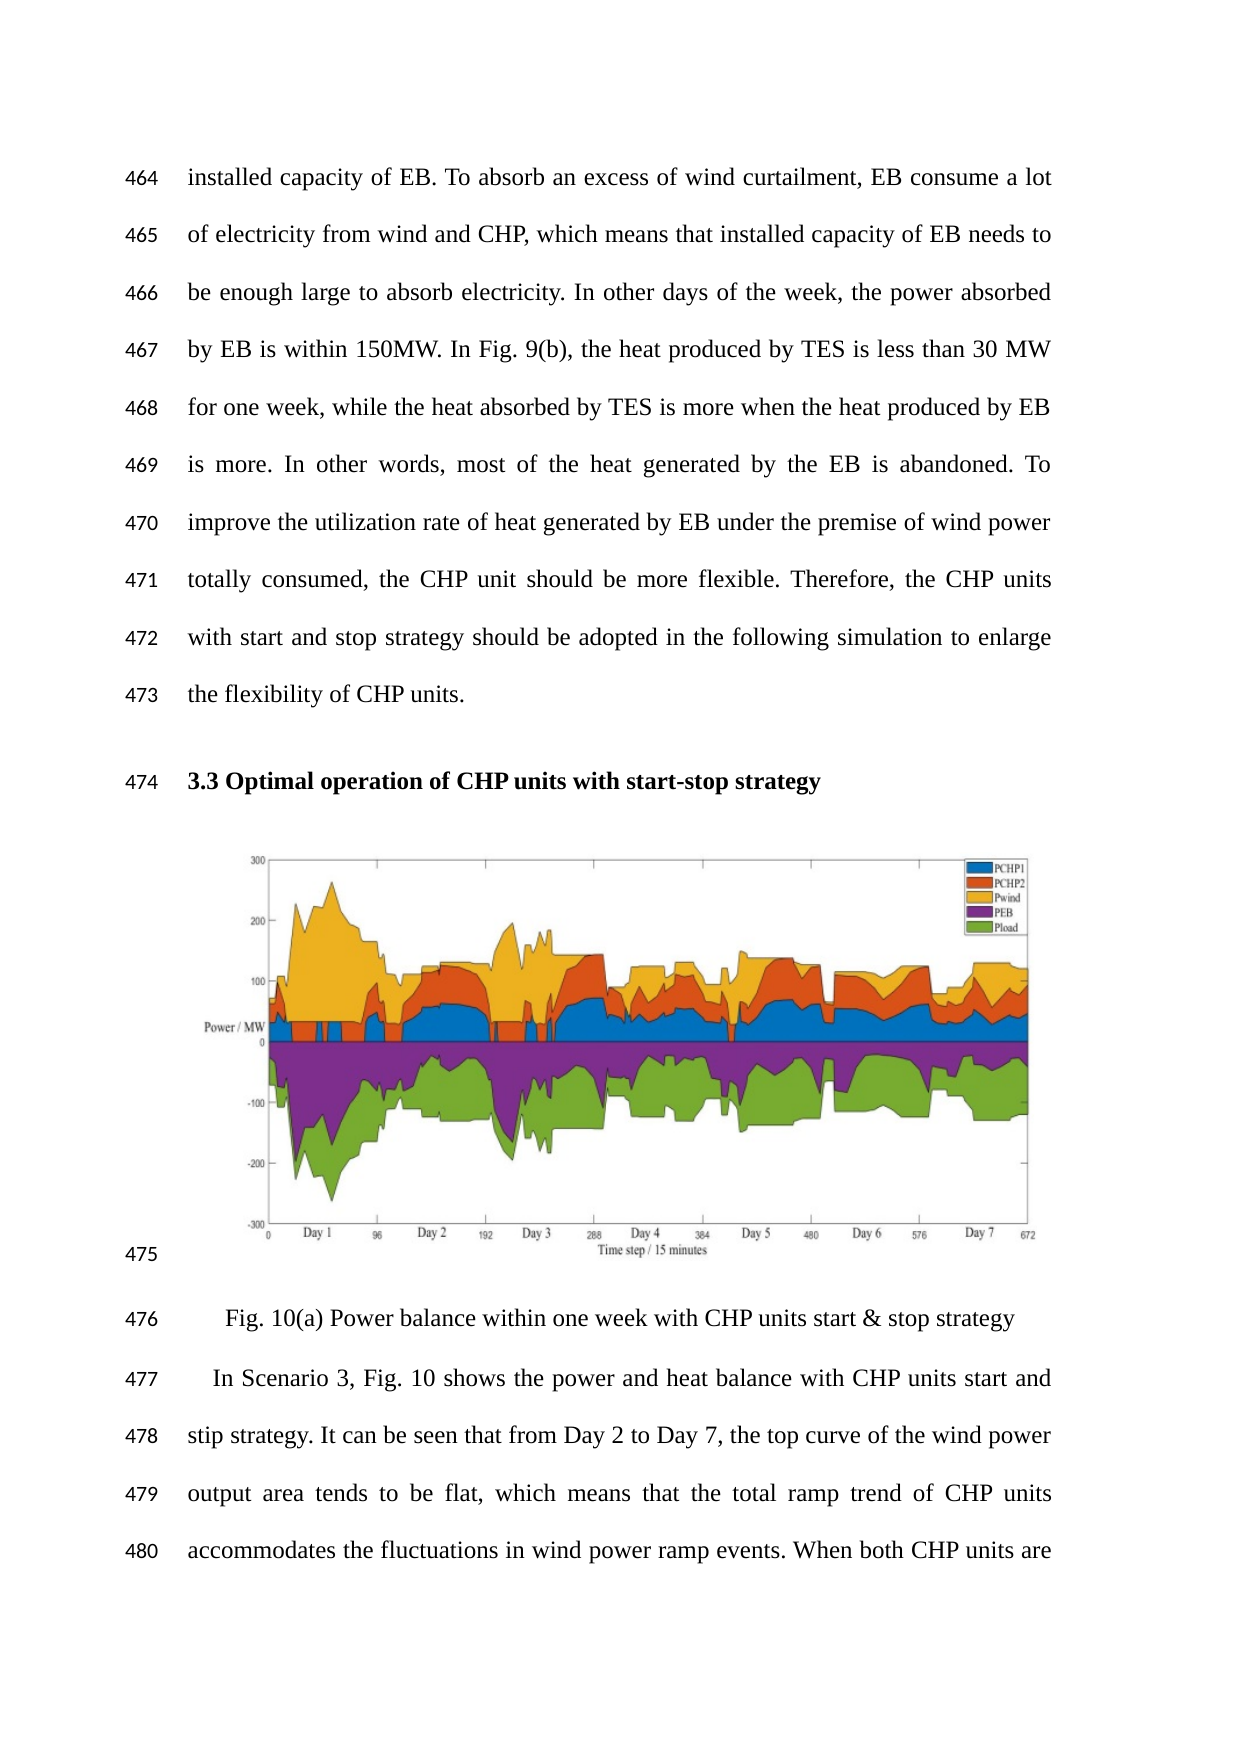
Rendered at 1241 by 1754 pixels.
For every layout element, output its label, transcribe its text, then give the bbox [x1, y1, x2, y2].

text Fig. 10(a) Power balance within one week with CHP units start & stop strategy [187, 1302, 1053, 1334]
picture [203, 852, 1037, 1261]
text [187, 1363, 1053, 1564]
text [187, 162, 1053, 708]
subtitle 3.3 Optimal operation of CHP units with start-stop strategy [187, 764, 1053, 797]
